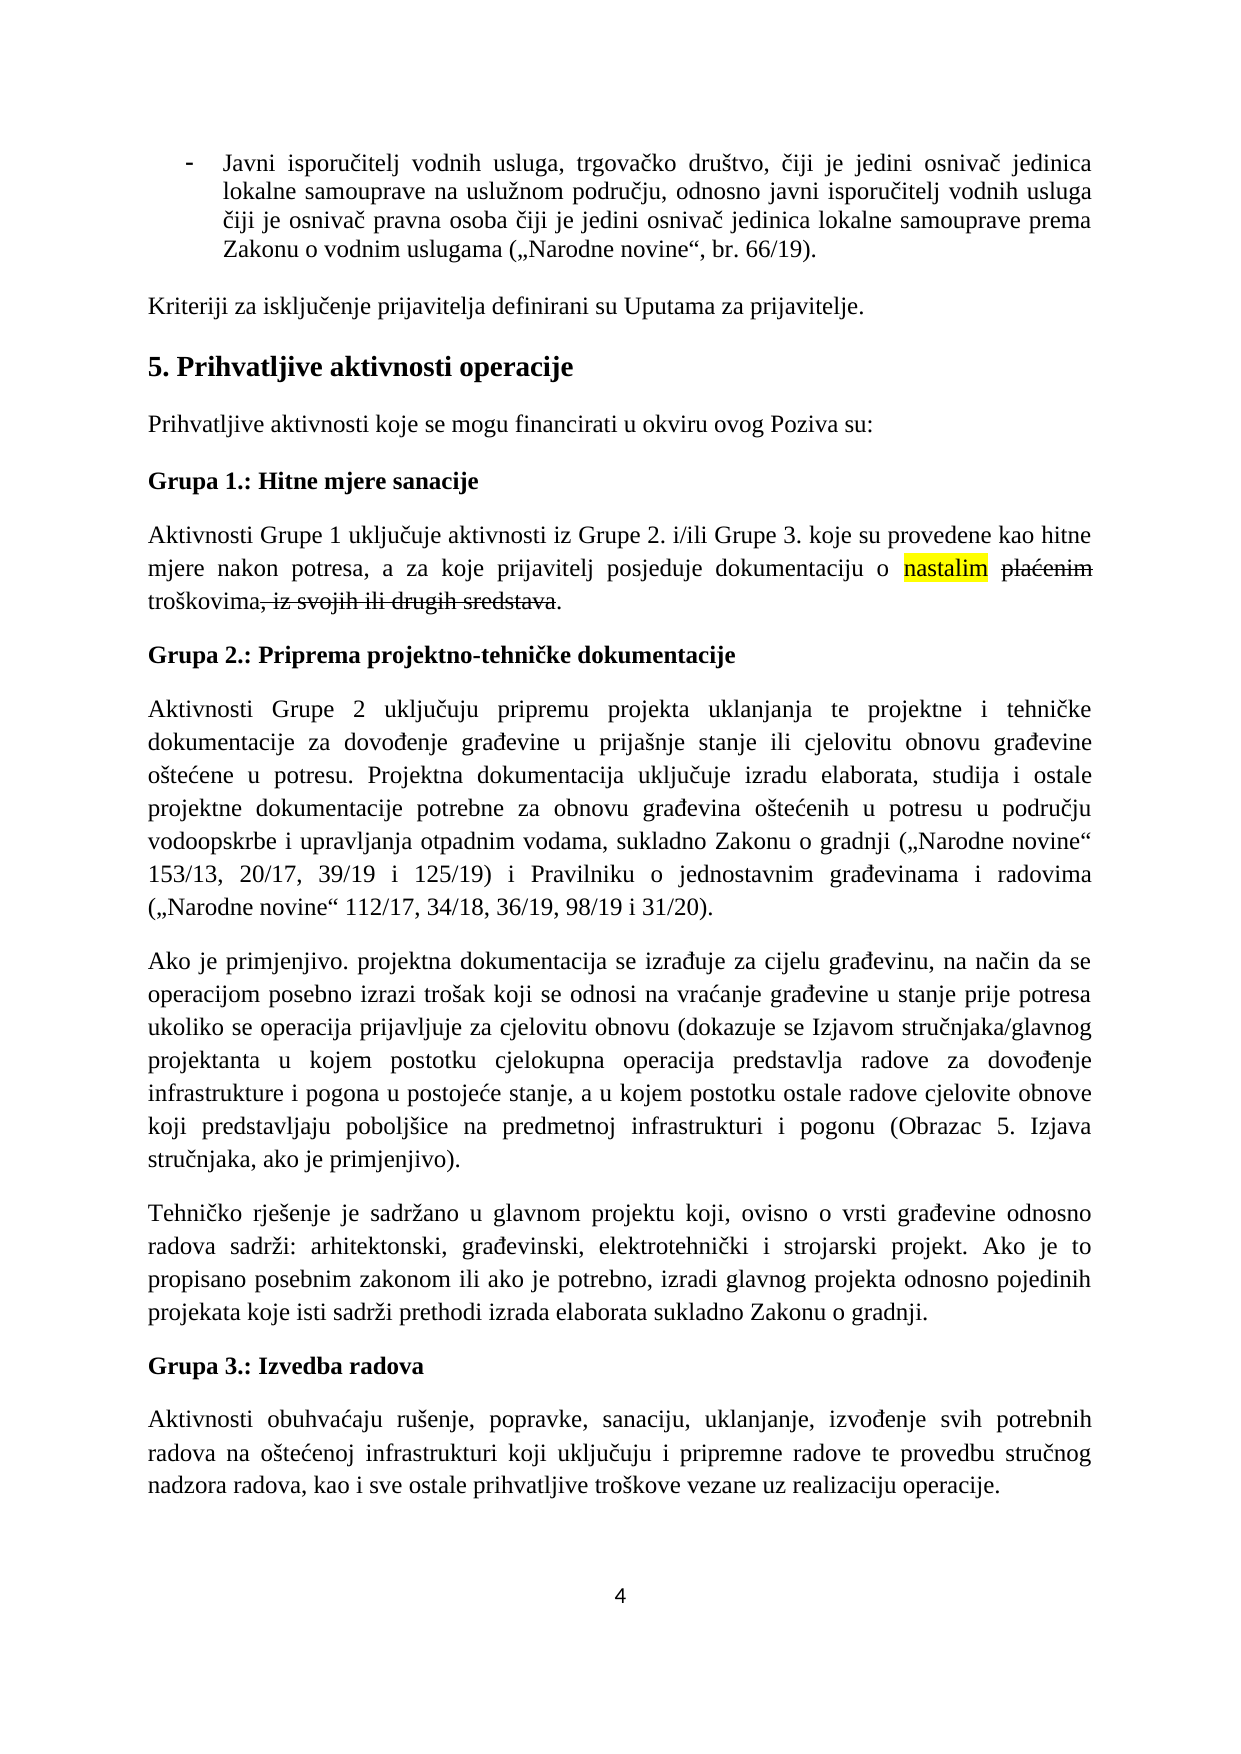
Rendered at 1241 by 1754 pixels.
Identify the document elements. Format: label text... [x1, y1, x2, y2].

text Kriteriji za isključenje prijavitelja definirani su Uputama za prijavitelje. [148, 291, 1093, 320]
text Prihvatljive aktivnosti koje se mogu financirati u okviru ovog Poziva su: [148, 409, 1093, 437]
text Grupa 1.: Hitne mjere sanacije [148, 466, 1093, 495]
text Aktivnosti Grupe 2 uključuju pripremu projekta uklanjanja te projektne i tehničke dokumentacije za dovođenje građevine u prijašnje stanje ili cjelovitu obnovu građevine oštećene u potresu. Projektna dokumentacija uključuje izradu elaborata, studija i ostale projektne dokumentacije potrebne za obnovu građevina oštećenih u potresu u području vodoopskrbe i upravljanja otpadnim vodama, sukladno Zakonu o gradnji („Narodne novine“ 153/13, 20/17, 39/19 i 125/19) i Pravilniku o jednostavnim građevinama i radovima („Narodne novine“ 112/17, 34/18, 36/19, 98/19 i 31/20). [148, 694, 1093, 921]
subtitle 5. Prihvatljive aktivnosti operacije [148, 349, 1093, 382]
text Tehničko rješenje je sadržano u glavnom projektu koji, ovisno o vrsti građevine odnosno radova sadrži: arhitektonski, građevinski, elektrotehnički i strojarski projekt. Ako je to propisano posebnim zakonom ili ako je potrebno, izradi glavnog projekta odnosno pojedinih projekata koje isti sadrži prethodi izrada elaborata sukladno Zakonu o gradnji. [148, 1198, 1093, 1326]
list Javni isporučitelj vodnih usluga, trgovačko društvo, čiji je jedini osnivač jedinica lokalne samouprave na uslužnom području, odnosno javni isporučitelj vodnih usluga čiji je osnivač pravna osoba čiji je jedini osnivač jedinica lokalne samouprave prema Zakonu o vodnim uslugama („Narodne novine“, br. 66/19). [185, 148, 1093, 263]
text Aktivnosti obuhvaćaju rušenje, popravke, sanaciju, uklanjanje, izvođenje svih potrebnih radova na oštećenoj infrastrukturi koji uključuju i pripremne radove te provedbu stručnog nadzora radova, kao i sve ostale prihvatljive troškove vezane uz realizaciju operacije. [148, 1404, 1093, 1499]
text Ako je primjenjivo. projektna dokumentacija se izrađuje za cijelu građevinu, na način da se operacijom posebno izrazi trošak koji se odnosi na vraćanje građevine u stanje prije potresa ukoliko se operacija prijavljuje za cjelovitu obnovu (dokazuje se Izjavom stručnjaka/glavnog projektanta u kojem postotku cjelokupna operacija predstavlja radove za dovođenje infrastrukture i pogona u postojeće stanje, a u kojem postotku ostale radove cjelovite obnove koji predstavljaju poboljšice na predmetnoj infrastrukturi i pogonu (Obrazac 5. Izjava stručnjaka, ako je primjenjivo). [148, 946, 1093, 1173]
text Aktivnosti Grupe 1 uključuje aktivnosti iz Grupe 2. i/ili Grupe 3. koje su provedene kao hitne mjere nakon potresa, a za koje prijavitelj posjeduje dokumentaciju o nastalim plaćenim troškovima, iz svojih ili drugih sredstava. [148, 520, 1093, 615]
text Grupa 3.: Izvedba radova [148, 1351, 1093, 1379]
text Grupa 2.: Priprema projektno-tehničke dokumentacije [148, 640, 1093, 669]
